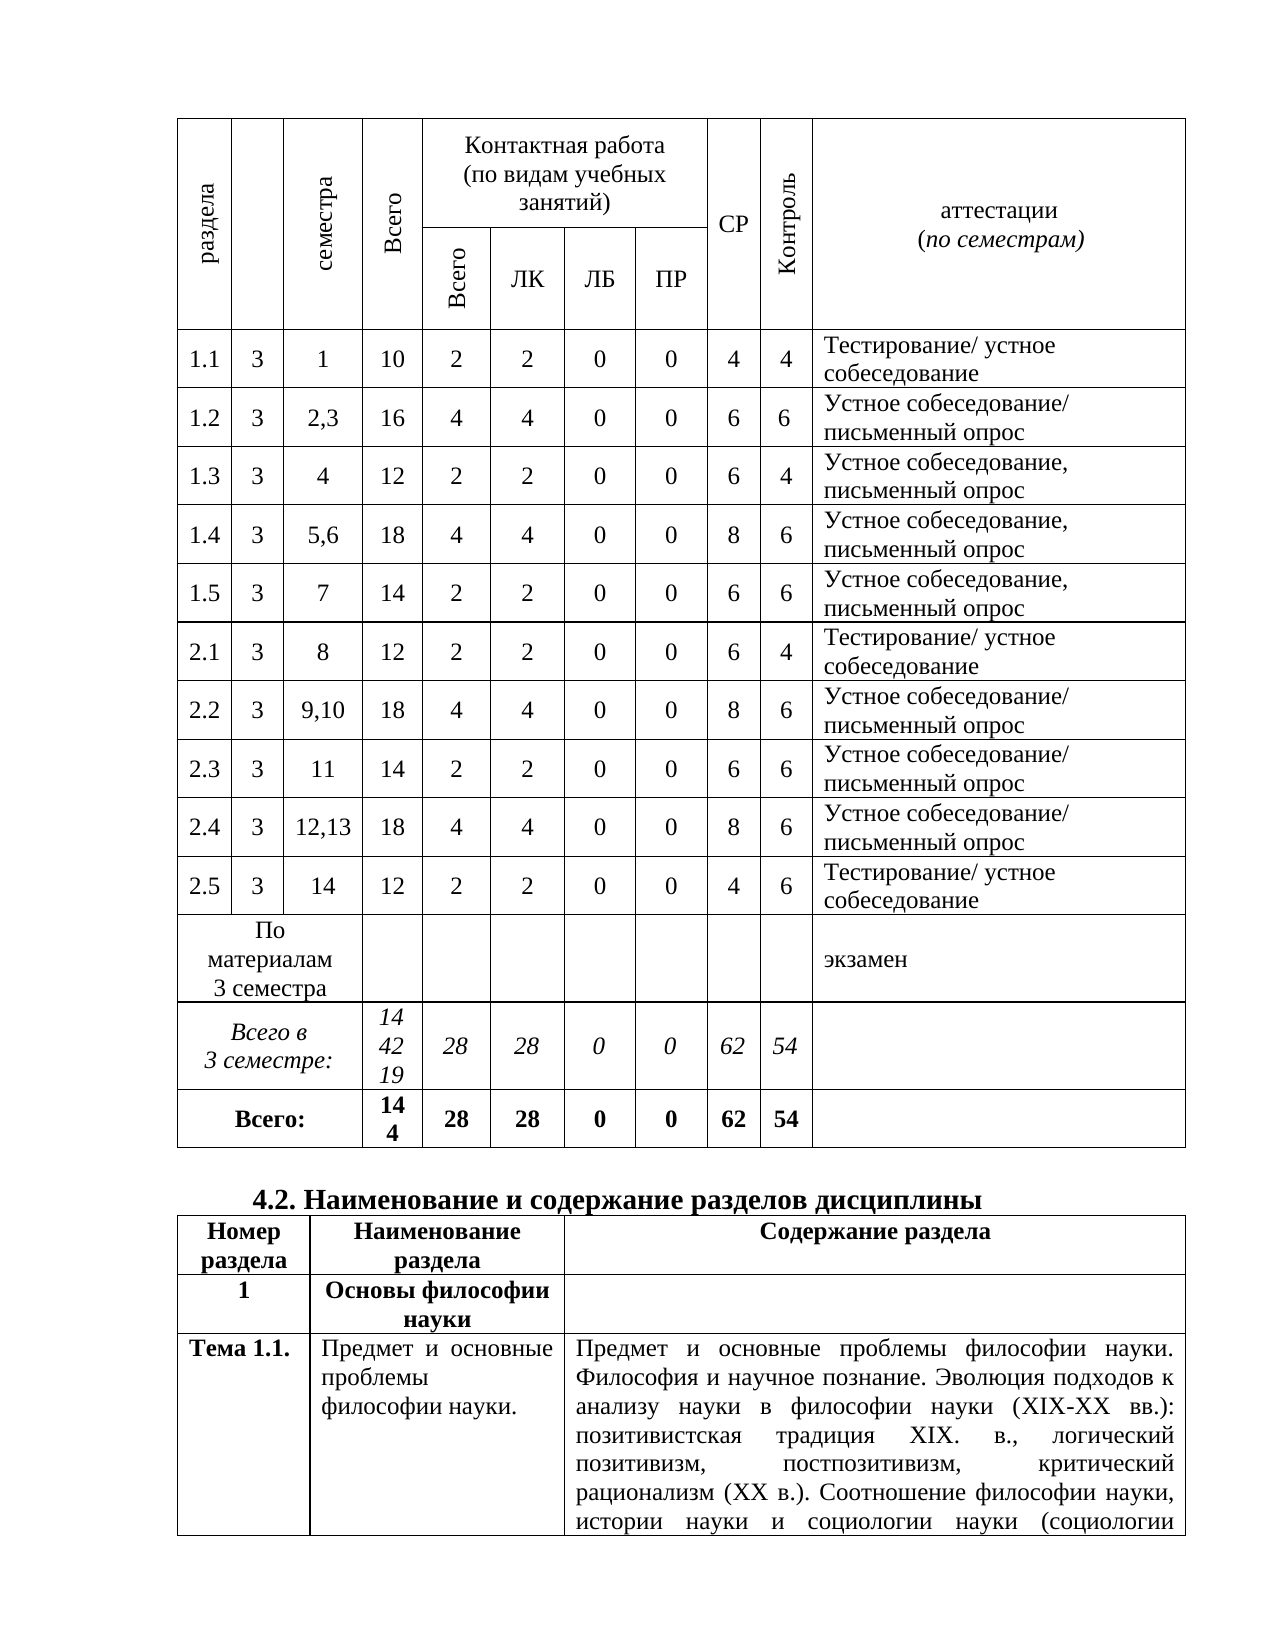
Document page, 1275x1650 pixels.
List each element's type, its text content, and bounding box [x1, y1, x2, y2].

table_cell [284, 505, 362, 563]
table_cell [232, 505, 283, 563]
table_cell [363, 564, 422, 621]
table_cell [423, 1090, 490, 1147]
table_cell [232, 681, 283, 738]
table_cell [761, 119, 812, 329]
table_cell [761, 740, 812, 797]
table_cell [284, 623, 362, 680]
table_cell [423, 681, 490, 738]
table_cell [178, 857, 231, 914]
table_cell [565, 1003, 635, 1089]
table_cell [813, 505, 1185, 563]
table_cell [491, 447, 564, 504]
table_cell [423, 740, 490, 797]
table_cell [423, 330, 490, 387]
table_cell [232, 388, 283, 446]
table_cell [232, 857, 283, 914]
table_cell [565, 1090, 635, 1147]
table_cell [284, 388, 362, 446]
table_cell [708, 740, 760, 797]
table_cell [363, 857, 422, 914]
text 4.2. Наименование и содержание разделов дисциплины [177, 1182, 1186, 1215]
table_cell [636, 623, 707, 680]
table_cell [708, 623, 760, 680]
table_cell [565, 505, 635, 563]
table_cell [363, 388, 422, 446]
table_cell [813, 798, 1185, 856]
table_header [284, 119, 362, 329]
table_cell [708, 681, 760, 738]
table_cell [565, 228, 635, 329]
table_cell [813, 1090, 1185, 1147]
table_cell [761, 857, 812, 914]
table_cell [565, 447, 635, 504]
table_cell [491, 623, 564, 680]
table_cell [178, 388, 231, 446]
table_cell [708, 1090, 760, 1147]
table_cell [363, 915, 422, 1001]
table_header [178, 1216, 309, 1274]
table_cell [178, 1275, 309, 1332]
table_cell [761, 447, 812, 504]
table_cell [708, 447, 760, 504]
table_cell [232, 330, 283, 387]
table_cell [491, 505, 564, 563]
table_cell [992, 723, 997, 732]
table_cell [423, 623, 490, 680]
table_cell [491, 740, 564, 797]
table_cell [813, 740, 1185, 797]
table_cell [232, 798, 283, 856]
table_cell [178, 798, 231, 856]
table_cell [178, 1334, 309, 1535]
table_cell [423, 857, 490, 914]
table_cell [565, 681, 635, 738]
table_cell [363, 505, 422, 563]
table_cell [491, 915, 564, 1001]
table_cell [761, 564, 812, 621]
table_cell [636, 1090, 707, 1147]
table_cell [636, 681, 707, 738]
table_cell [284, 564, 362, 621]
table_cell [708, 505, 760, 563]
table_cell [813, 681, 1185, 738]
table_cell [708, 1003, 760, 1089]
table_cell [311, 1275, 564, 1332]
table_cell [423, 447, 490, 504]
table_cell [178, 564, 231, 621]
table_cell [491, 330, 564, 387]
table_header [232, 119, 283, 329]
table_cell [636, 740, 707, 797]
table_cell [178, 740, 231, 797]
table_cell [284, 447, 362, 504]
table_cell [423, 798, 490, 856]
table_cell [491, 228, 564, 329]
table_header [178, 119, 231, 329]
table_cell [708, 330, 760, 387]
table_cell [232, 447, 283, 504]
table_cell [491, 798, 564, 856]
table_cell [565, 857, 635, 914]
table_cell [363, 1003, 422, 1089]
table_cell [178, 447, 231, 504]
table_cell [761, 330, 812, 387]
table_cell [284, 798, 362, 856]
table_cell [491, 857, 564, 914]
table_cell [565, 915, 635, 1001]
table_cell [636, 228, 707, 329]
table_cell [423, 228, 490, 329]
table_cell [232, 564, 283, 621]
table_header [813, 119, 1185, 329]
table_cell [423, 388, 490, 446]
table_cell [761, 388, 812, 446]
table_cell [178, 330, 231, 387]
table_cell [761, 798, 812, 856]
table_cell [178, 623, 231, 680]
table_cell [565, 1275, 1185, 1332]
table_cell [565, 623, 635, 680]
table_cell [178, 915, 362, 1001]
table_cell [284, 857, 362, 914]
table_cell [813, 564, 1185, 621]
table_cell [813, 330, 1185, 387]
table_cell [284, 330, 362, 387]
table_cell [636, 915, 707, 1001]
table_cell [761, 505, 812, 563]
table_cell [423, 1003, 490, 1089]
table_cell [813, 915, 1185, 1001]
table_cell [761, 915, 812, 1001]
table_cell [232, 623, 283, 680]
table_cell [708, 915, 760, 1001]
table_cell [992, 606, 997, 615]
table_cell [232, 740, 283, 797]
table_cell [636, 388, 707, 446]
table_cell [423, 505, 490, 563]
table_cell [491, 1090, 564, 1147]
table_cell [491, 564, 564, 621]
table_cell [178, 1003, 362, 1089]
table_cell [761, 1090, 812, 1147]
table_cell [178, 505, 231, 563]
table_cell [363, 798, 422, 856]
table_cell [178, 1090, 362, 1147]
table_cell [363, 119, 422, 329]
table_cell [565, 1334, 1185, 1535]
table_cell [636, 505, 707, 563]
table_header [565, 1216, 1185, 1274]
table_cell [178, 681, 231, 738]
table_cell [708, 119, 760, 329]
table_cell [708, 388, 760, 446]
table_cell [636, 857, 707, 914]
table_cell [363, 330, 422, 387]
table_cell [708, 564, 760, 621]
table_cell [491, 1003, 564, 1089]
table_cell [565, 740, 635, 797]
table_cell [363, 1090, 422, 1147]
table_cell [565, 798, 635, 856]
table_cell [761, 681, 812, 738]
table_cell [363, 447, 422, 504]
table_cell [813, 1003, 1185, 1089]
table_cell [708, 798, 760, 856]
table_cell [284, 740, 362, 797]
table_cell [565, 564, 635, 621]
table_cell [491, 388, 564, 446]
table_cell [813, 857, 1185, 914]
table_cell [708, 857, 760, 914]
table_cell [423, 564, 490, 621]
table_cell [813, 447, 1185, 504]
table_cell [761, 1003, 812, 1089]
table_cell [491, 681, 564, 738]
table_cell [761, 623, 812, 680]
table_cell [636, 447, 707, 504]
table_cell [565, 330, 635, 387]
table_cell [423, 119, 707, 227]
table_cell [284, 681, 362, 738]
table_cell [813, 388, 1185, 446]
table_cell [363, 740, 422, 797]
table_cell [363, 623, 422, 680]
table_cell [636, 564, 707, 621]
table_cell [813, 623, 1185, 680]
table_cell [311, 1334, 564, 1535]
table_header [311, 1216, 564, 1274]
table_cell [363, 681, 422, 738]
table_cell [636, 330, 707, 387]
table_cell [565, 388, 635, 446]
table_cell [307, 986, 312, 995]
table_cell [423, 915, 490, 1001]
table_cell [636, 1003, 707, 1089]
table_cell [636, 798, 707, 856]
